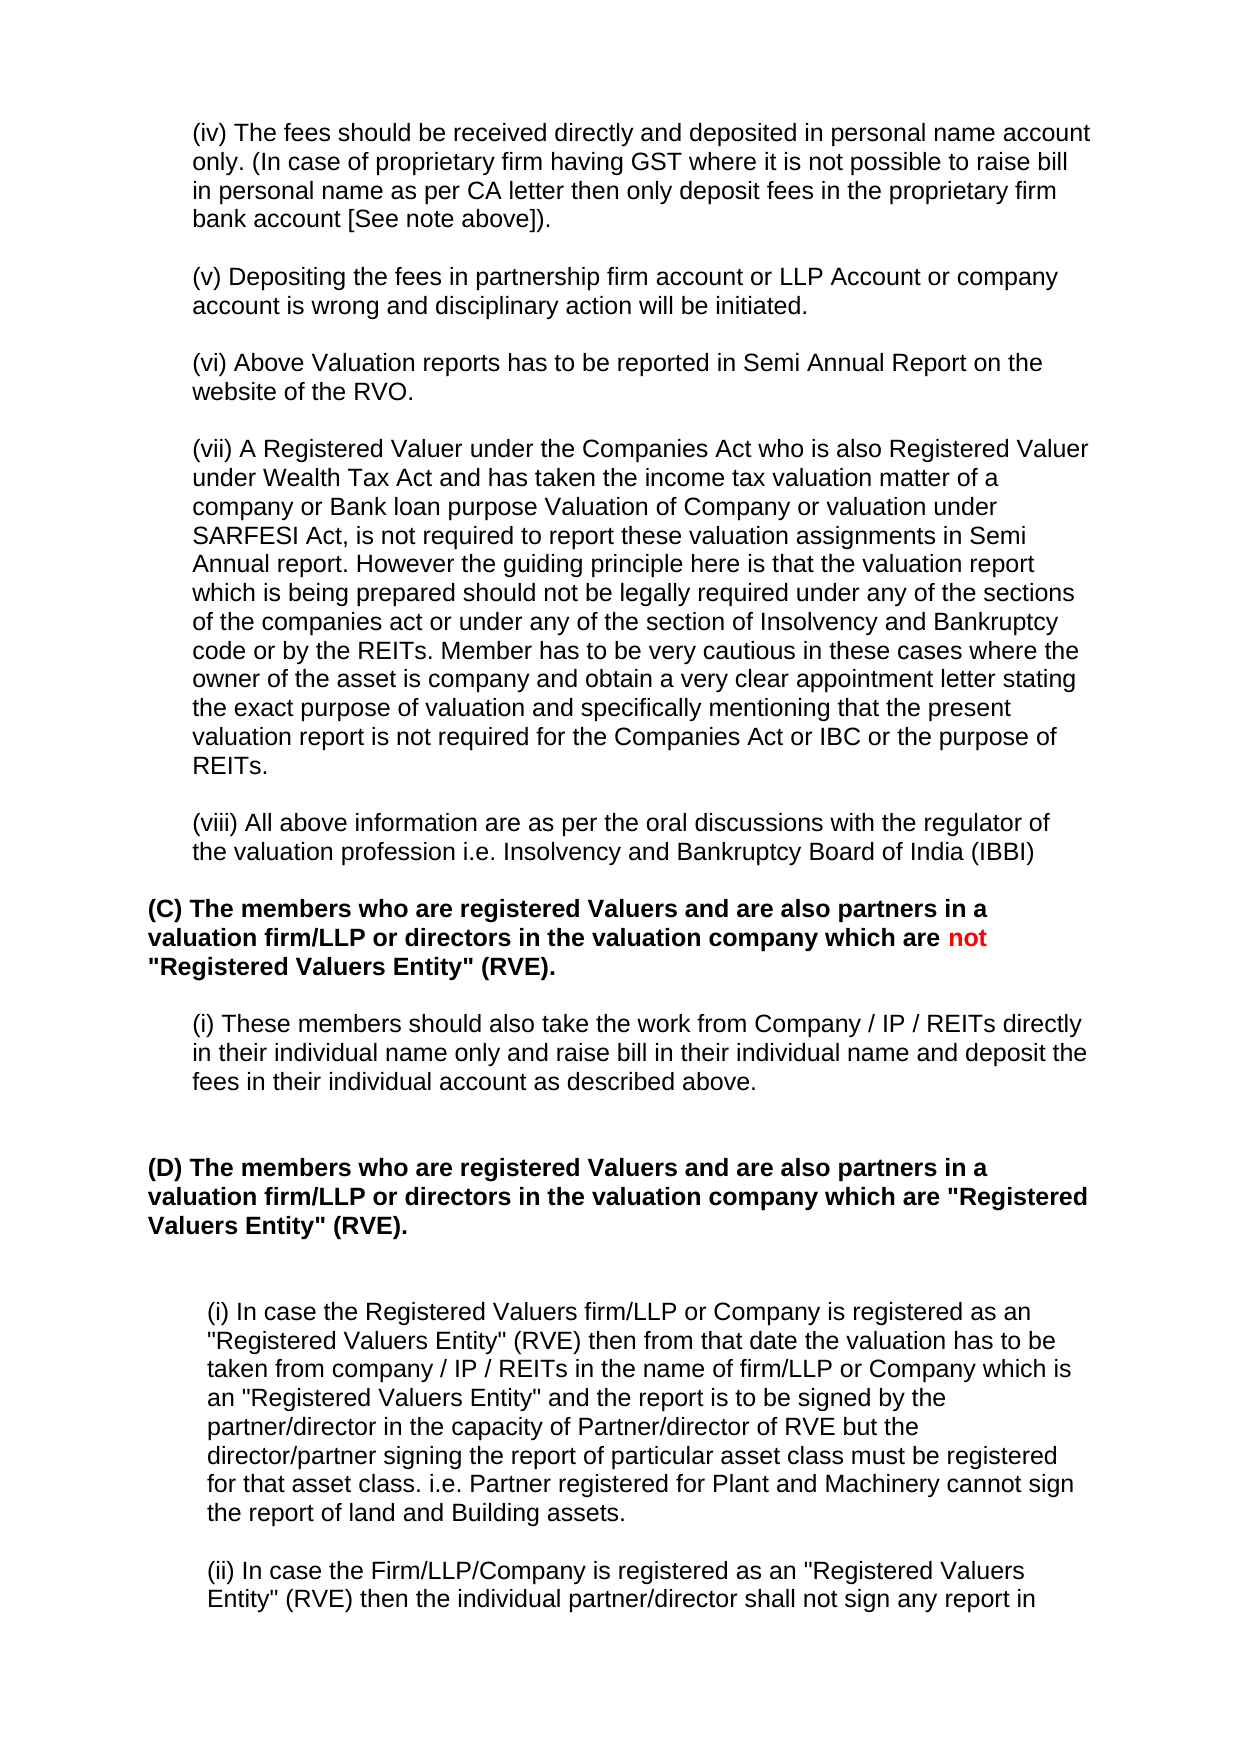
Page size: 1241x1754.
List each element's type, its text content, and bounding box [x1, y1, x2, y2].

text (vii) A Registered Valuer under the Companies Act who is also Registered Valuer under Wealth Tax Act and has taken the income tax valuation matter of a company or Bank loan purpose Valuation of Company or valuation under SARFESI Act, is not required to report these valuation assignments in Semi Annual report. However the guiding principle here is that the valuation report which is being prepared should not be legally required under any of the sections of the companies act or under any of the section of Insolvency and Bankruptcy code or by the REITs. Member has to be very cautious in these cases where the owner of the asset is company and obtain a very clear appointment letter stating the exact purpose of valuation and specifically mentioning that the present valuation report is not required for the Companies Act or IBC or the purpose of REITs. [192, 434, 1092, 779]
text (iv) The fees should be received directly and deposited in personal name account only. (In case of proprietary firm having GST where it is not possible to raise bill in personal name as per CA letter then only deposit fees in the proprietary firm bank account [See note above]). [192, 118, 1092, 233]
text (C) The members who are registered Valuers and are also partners in a valuation firm/LLP or directors in the valuation company which are not "Registered Valuers Entity" (RVE). [148, 894, 1092, 981]
text (vi) Above Valuation reports has to be reported in Semi Annual Report on the website of the RVO. [192, 348, 1092, 406]
text (v) Depositing the fees in partnership firm account or LLP Account or company account is wrong and disciplinary action will be initiated. [192, 262, 1092, 319]
text (viii) All above information are as per the oral discussions with the regulator of the valuation profession i.e. Insolvency and Bankruptcy Board of India (IBBI) [192, 808, 1092, 866]
text (i) In case the Registered Valuers firm/LLP or Company is registered as an "Registered Valuers Entity" (RVE) then from that date the valuation has to be taken from company / IP / REITs in the name of firm/LLP or Company which is an "Registered Valuers Entity" and the report is to be signed by the partner/director in the capacity of Partner/director of RVE but the director/partner signing the report of particular asset class must be registered for that asset class. i.e. Partner registered for Plant and Machinery cannot sign the report of land and Building assets. [207, 1297, 1092, 1527]
text (i) These members should also take the work from Company / IP / REITs directly in their individual name only and raise bill in their individual name and deposit the fees in their individual account as described above. [192, 1009, 1092, 1096]
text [207, 1556, 1092, 1613]
text (D) The members who are registered Valuers and are also partners in a valuation firm/LLP or directors in the valuation company which are "Registered Valuers Entity" (RVE). [148, 1153, 1092, 1239]
